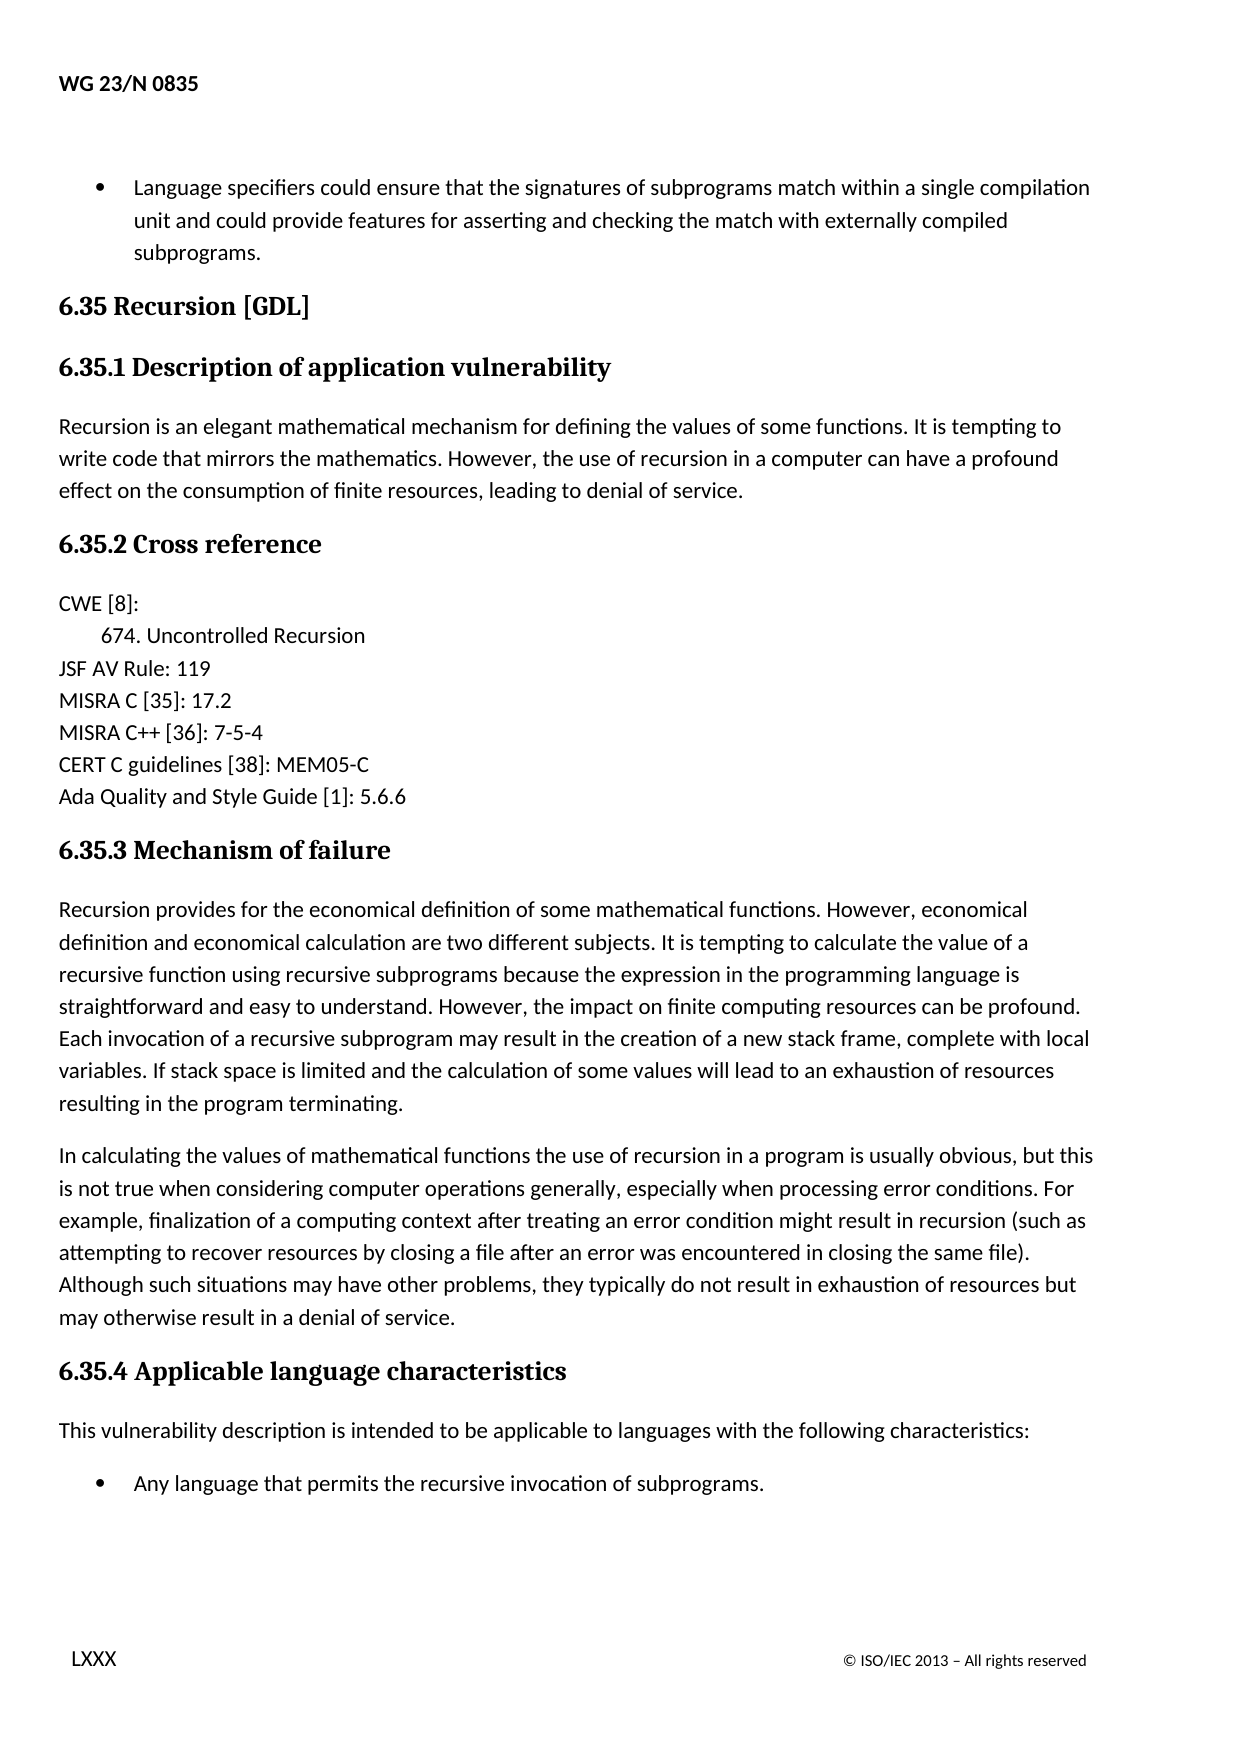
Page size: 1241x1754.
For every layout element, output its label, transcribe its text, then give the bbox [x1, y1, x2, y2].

text MISRA C++ [36]: 7-5-4 [58, 718, 1099, 746]
subtitle 6.35.4 Applicable language characteristics [58, 1356, 1099, 1387]
text Recursion is an elegant mathematical mechanism for defining the values of some functions. It is tempting to write code that mirrors the mathematics. However, the use of recursion in a computer can have a profound effect on the consumption of finite resources, leading to denial of service. [58, 412, 1099, 504]
text Ada Quality and Style Guide [1]: 5.6.6 [58, 782, 1099, 810]
text 674. Uncontrolled Recursion [101, 621, 1099, 649]
subtitle 6.35.2 Cross reference [58, 529, 1099, 560]
text CWE [8]: [58, 589, 1099, 617]
text Recursion provides for the economical definition of some mathematical functions. However, economical definition and economical calculation are two different subjects. It is tempting to calculate the value of a recursive function using recursive subprograms because the expression in the programming language is straightforward and easy to understand. However, the impact on finite computing resources can be profound. Each invocation of a recursive subprogram may result in the creation of a new stack frame, complete with local variables. If stack space is limited and the calculation of some values will lead to an exhaustion of resources resulting in the program terminating. [58, 896, 1099, 1117]
subtitle 6.35 Recursion [GDL] [58, 291, 1099, 322]
subtitle 6.35.3 Mechanism of failure [58, 835, 1099, 867]
text This vulnerability description is intended to be applicable to languages with the following characteristics: [58, 1416, 1099, 1444]
text CERT C guidelines [38]: MEM05-C [58, 750, 1099, 778]
text MISRA C [35]: 17.2 [58, 686, 1099, 714]
text In calculating the values of mathematical functions the use of recursion in a program is usually obvious, but this is not true when considering computer operations generally, especially when processing error conditions. For example, finalization of a computing context after treating an error condition might result in recursion (such as attempting to recover resources by closing a file after an error was encountered in closing the same file). Although such situations may have other problems, they typically do not result in exhaustion of resources but may otherwise result in a denial of service. [58, 1142, 1099, 1331]
list Any language that permits the recursive invocation of subprograms. [96, 1469, 1099, 1497]
list Language specifiers could ensure that the signatures of subprograms match within a single compilation unit and could provide features for asserting and checking the match with externally compiled subprograms. [96, 173, 1099, 266]
subtitle 6.35.1 Description of application vulnerability [58, 352, 1099, 383]
text JSF AV Rule: 119 [58, 654, 1099, 682]
